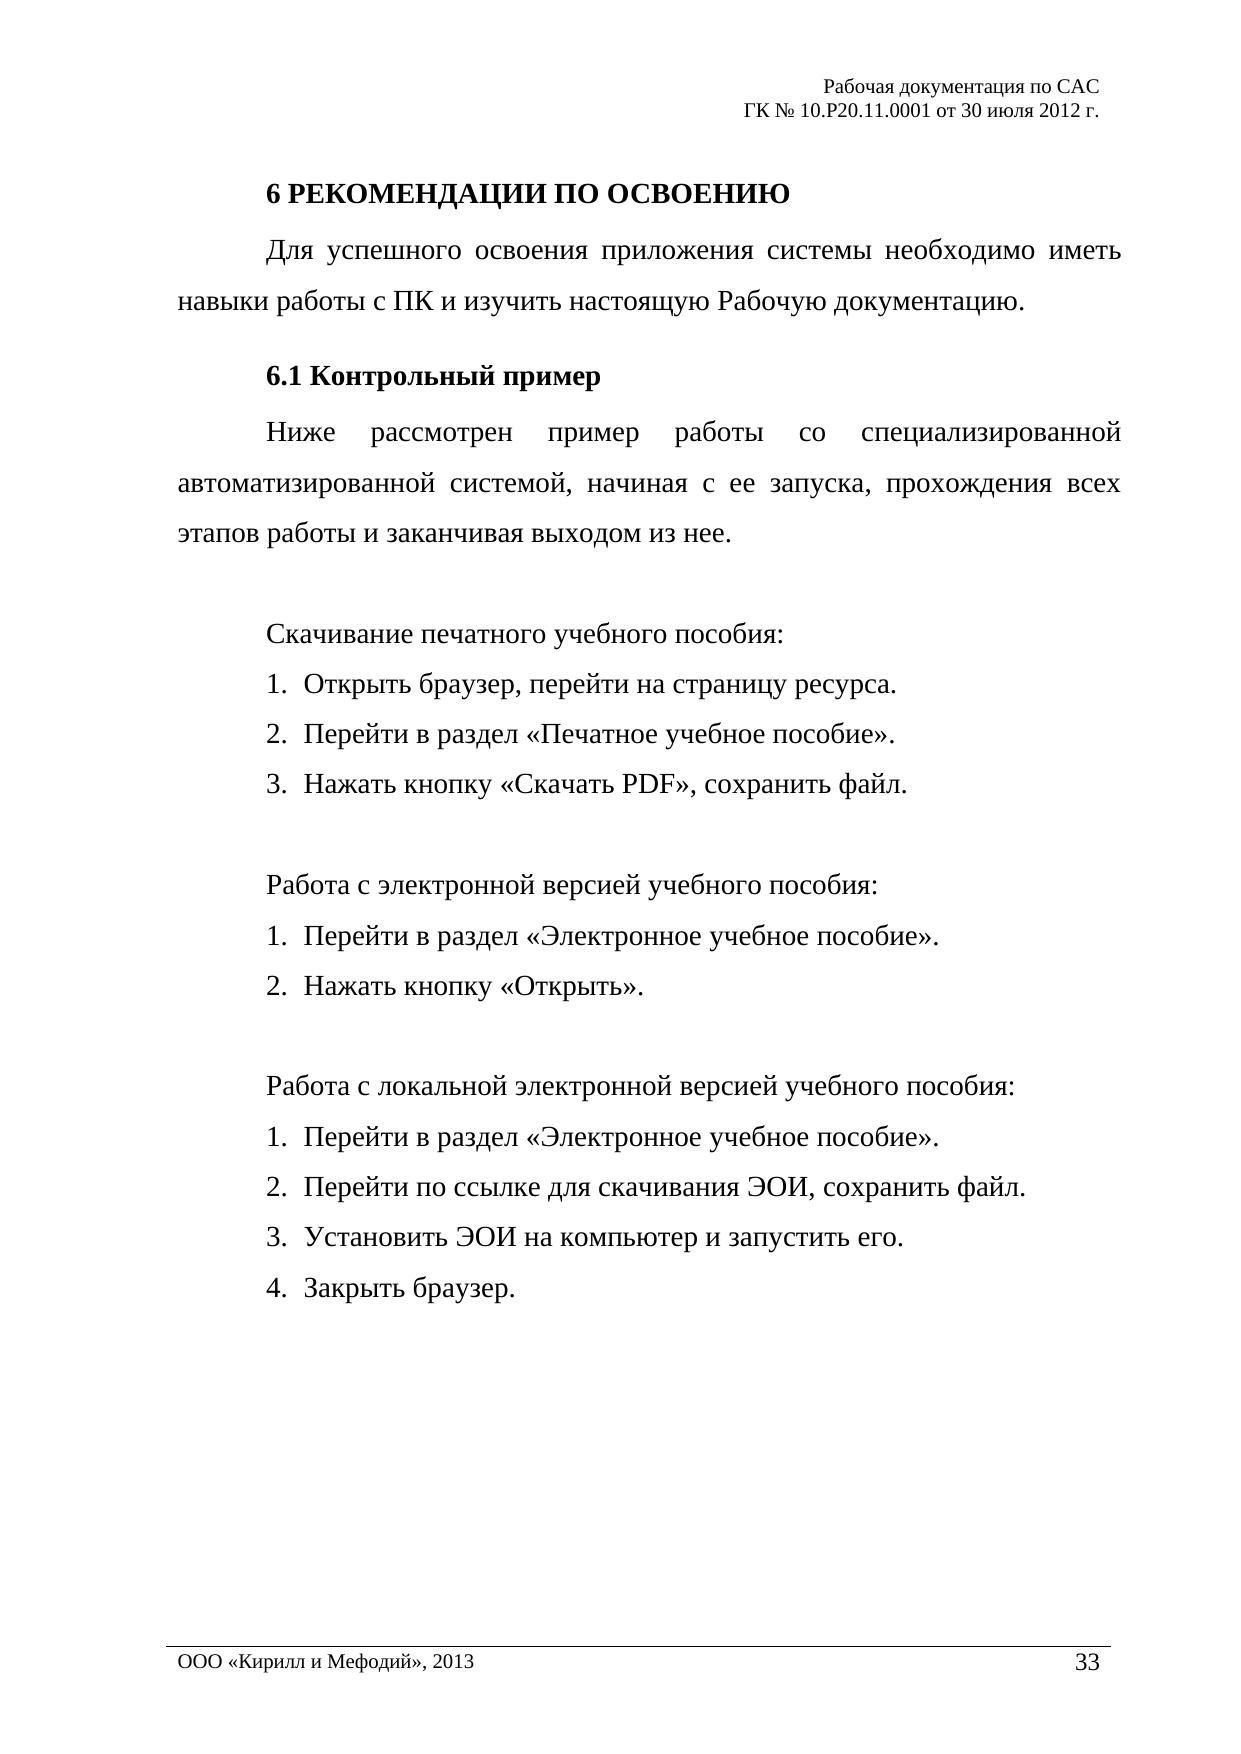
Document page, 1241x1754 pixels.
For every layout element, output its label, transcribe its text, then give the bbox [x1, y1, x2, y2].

list Нажать кнопку «Скачать PDF», сохранить файл. [266, 767, 1122, 800]
list Перейти в раздел «Электронное учебное пособие». [266, 1119, 1122, 1152]
list Нажать кнопку «Открыть». [266, 968, 1122, 1001]
list Закрыть браузер. [266, 1270, 1122, 1303]
list Перейти в раздел «Печатное учебное пособие». [266, 716, 1122, 750]
list Открыть браузер, перейти на страницу ресурса. [266, 666, 1122, 699]
text Скачивание печатного учебного пособия: [177, 616, 1122, 649]
text Работа с электронной версией учебного пособия: [266, 867, 1122, 901]
text Работа с локальной электронной версией учебного пособия: [266, 1068, 1122, 1102]
text Ниже рассмотрен пример работы со специализированной автоматизированной системой, начиная с ее запуска, прохождения всех этапов работы и заканчивая выходом из нее. [177, 414, 1122, 549]
text Для успешного освоения приложения системы необходимо иметь навыки работы с ПК и изучить настоящую Рабочую документацию. [177, 232, 1122, 316]
subtitle РЕКОМЕНДАЦИИ ПО ОСВОЕНИЮ [266, 176, 1122, 209]
subtitle Контрольный пример [266, 358, 1122, 391]
list Установить ЭОИ на компьютер и запустить его. [266, 1219, 1122, 1253]
list Перейти в раздел «Электронное учебное пособие». [266, 918, 1122, 951]
list Перейти по ссылке для скачивания ЭОИ, сохранить файл. [266, 1169, 1122, 1203]
